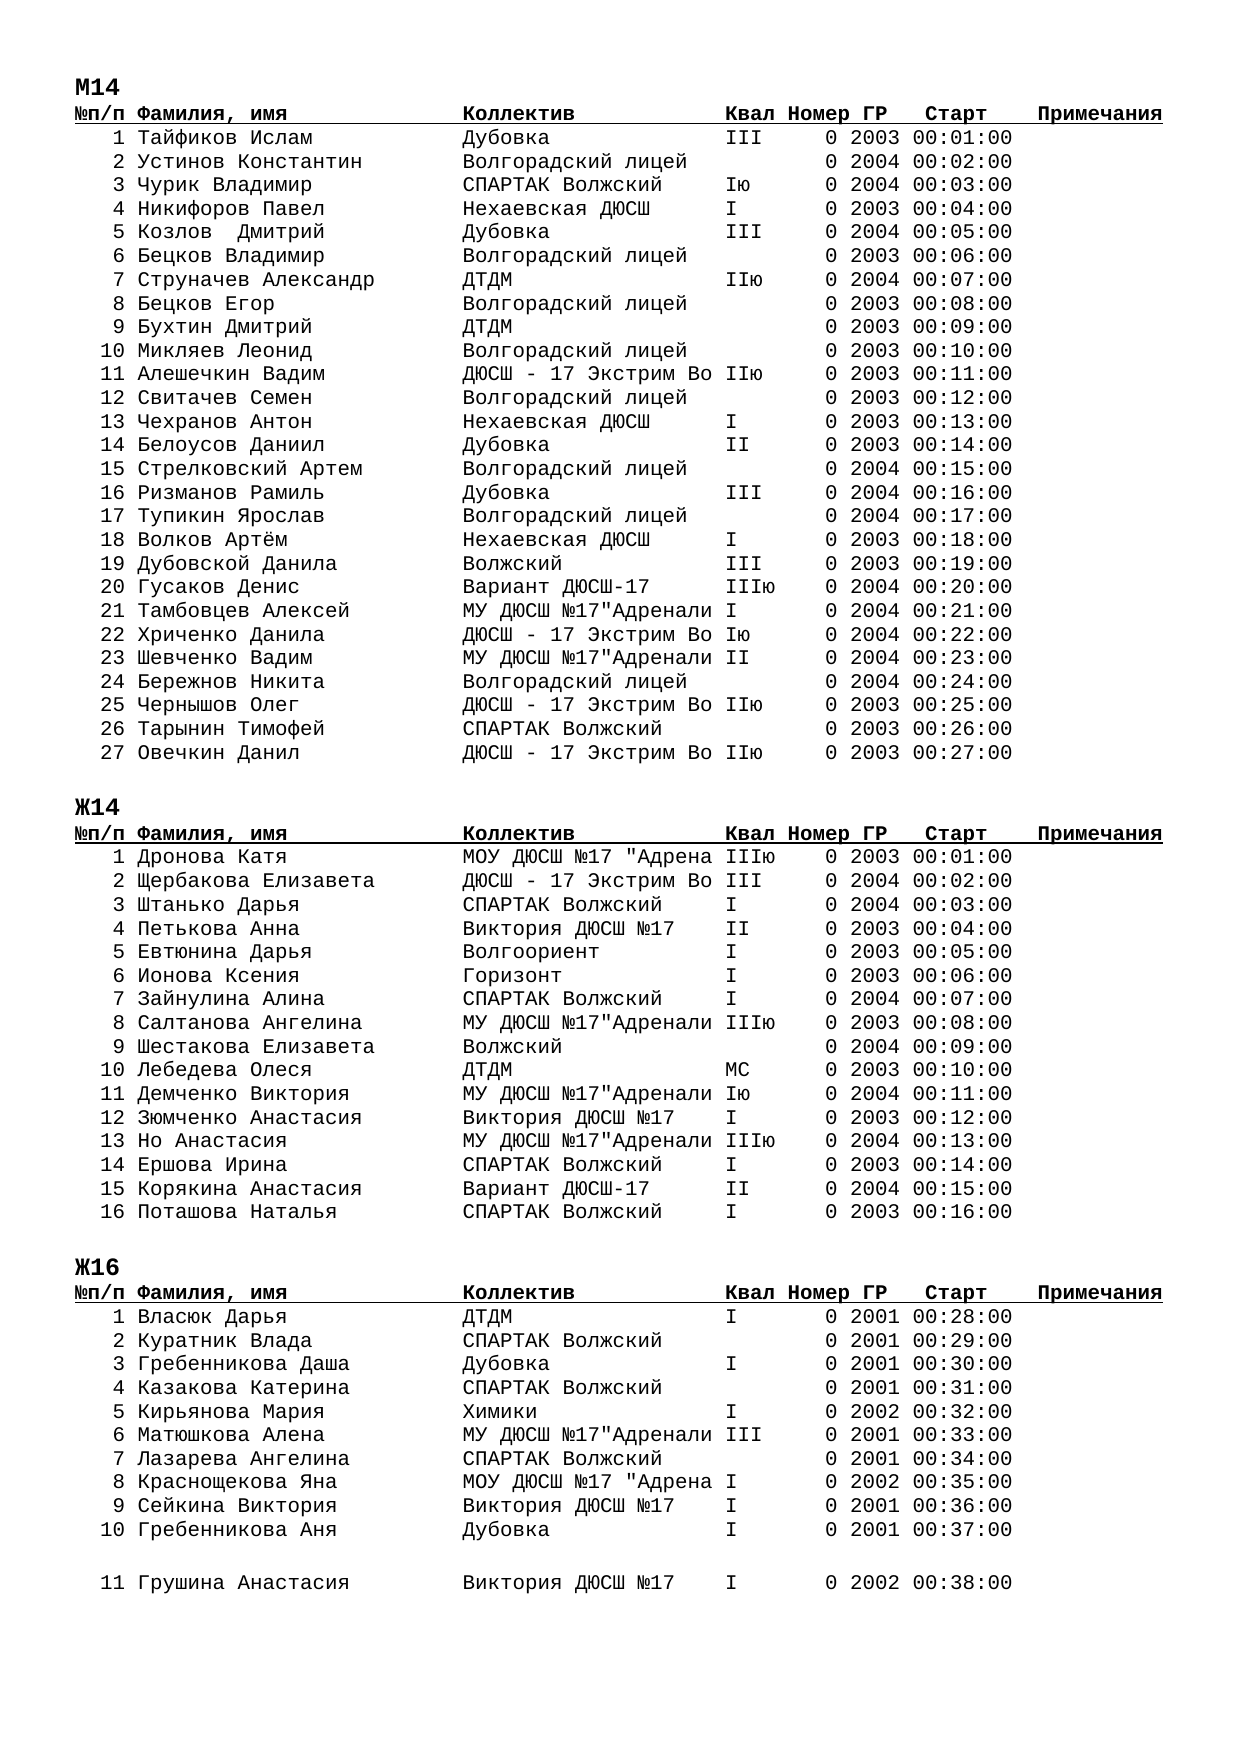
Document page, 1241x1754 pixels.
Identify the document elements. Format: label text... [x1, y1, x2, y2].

text 21 Тамбовцев Алексей МУ ДЮСШ №17"Адренали I 0 2004 00:21:00 [75, 600, 1165, 623]
text 2 Куратник Влада СПАРТАК Волжский 0 2001 00:29:00 [75, 1330, 1165, 1353]
text 2 Устинов Константин Волгорадский лицей 0 2004 00:02:00 [75, 151, 1165, 174]
text 14 Белоусов Даниил Дубовка II 0 2003 00:14:00 [75, 434, 1165, 458]
text 25 Чернышов Олег ДЮСШ - 17 Экстрим Во IIю 0 2003 00:25:00 [75, 694, 1165, 718]
text 1 Власюк Дарья ДТДМ I 0 2001 00:28:00 [75, 1306, 1165, 1330]
text 6 Ионова Ксения Горизонт I 0 2003 00:06:00 [75, 965, 1165, 988]
text 3 Чурик Владимир СПАРТАК Волжский Iю 0 2004 00:03:00 [75, 174, 1165, 198]
text №п/п Фамилия, имя Коллектив Квал Номер ГР Старт Примечания [75, 1282, 1165, 1306]
text 4 Петькова Анна Виктория ДЮСШ №17 II 0 2003 00:04:00 [75, 917, 1165, 941]
text 8 Салтанова Ангелина МУ ДЮСШ №17"Адренали IIIю 0 2003 00:08:00 [75, 1012, 1165, 1036]
text 1 Дронова Катя МОУ ДЮСШ №17 "Адрена IIIю 0 2003 00:01:00 [75, 847, 1165, 870]
text 5 Евтюнина Дарья Волгоориент I 0 2003 00:05:00 [75, 941, 1165, 965]
text 20 Гусаков Денис Вариант ДЮСШ-17 IIIю 0 2004 00:20:00 [75, 576, 1165, 600]
text 27 Овечкин Данил ДЮСШ - 17 Экстрим Во IIю 0 2003 00:27:00 [75, 742, 1165, 765]
text 13 Чехранов Антон Нехаевская ДЮСШ I 0 2003 00:13:00 [75, 411, 1165, 434]
text М14 [75, 75, 1165, 103]
text Ж16 [75, 1254, 1165, 1282]
text 3 Штанько Дарья СПАРТАК Волжский I 0 2004 00:03:00 [75, 894, 1165, 917]
text 2 Щербакова Елизавета ДЮСШ - 17 Экстрим Во III 0 2004 00:02:00 [75, 870, 1165, 894]
text №п/п Фамилия, имя Коллектив Квал Номер ГР Старт Примечания [75, 103, 1165, 127]
text 19 Дубовской Данила Волжский III 0 2003 00:19:00 [75, 553, 1165, 576]
text Ж14 [75, 794, 1165, 823]
text 17 Тупикин Ярослав Волгорадский лицей 0 2004 00:17:00 [75, 505, 1165, 529]
text 5 Кирьянова Мария Химики I 0 2002 00:32:00 [75, 1401, 1165, 1424]
text 9 Шестакова Елизавета Волжский 0 2004 00:09:00 [75, 1036, 1165, 1059]
text 10 Лебедева Олеся ДТДМ МС 0 2003 00:10:00 [75, 1059, 1165, 1083]
text 6 Матюшкова Алена МУ ДЮСШ №17"Адренали III 0 2001 00:33:00 [75, 1424, 1165, 1448]
text 5 Козлов Дмитрий Дубовка III 0 2004 00:05:00 [75, 222, 1165, 245]
text 4 Никифоров Павел Нехаевская ДЮСШ I 0 2003 00:04:00 [75, 198, 1165, 222]
text 10 Микляев Леонид Волгорадский лицей 0 2003 00:10:00 [75, 340, 1165, 363]
text 6 Бецков Владимир Волгорадский лицей 0 2003 00:06:00 [75, 245, 1165, 269]
text 24 Бережнов Никита Волгорадский лицей 0 2004 00:24:00 [75, 671, 1165, 694]
text 11 Демченко Виктория МУ ДЮСШ №17"Адренали Iю 0 2004 00:11:00 [75, 1083, 1165, 1107]
text 10 Гребенникова Аня Дубовка I 0 2001 00:37:00 [75, 1519, 1165, 1542]
text 11 Грушина Анастасия Виктория ДЮСШ №17 I 0 2002 00:38:00 [75, 1572, 1165, 1595]
text 1 Тайфиков Ислам Дубовка III 0 2003 00:01:00 [75, 127, 1165, 151]
text 3 Гребенникова Даша Дубовка I 0 2001 00:30:00 [75, 1353, 1165, 1377]
text 7 Лазарева Ангелина СПАРТАК Волжский 0 2001 00:34:00 [75, 1448, 1165, 1472]
text 4 Казакова Катерина СПАРТАК Волжский 0 2001 00:31:00 [75, 1377, 1165, 1401]
text 12 Свитачев Семен Волгорадский лицей 0 2003 00:12:00 [75, 387, 1165, 411]
text 16 Ризманов Рамиль Дубовка III 0 2004 00:16:00 [75, 482, 1165, 505]
text 11 Алешечкин Вадим ДЮСШ - 17 Экстрим Во IIю 0 2003 00:11:00 [75, 363, 1165, 387]
text 22 Хриченко Данила ДЮСШ - 17 Экстрим Во Iю 0 2004 00:22:00 [75, 623, 1165, 647]
text 9 Сейкина Виктория Виктория ДЮСШ №17 I 0 2001 00:36:00 [75, 1495, 1165, 1519]
text 7 Струначев Александр ДТДМ IIю 0 2004 00:07:00 [75, 269, 1165, 292]
text 26 Тарынин Тимофей СПАРТАК Волжский 0 2003 00:26:00 [75, 718, 1165, 742]
text 12 Зюмченко Анастасия Виктория ДЮСШ №17 I 0 2003 00:12:00 [75, 1107, 1165, 1130]
text 15 Корякина Анастасия Вариант ДЮСШ-17 II 0 2004 00:15:00 [75, 1178, 1165, 1201]
text 15 Стрелковский Артем Волгорадский лицей 0 2004 00:15:00 [75, 458, 1165, 482]
text 9 Бухтин Дмитрий ДТДМ 0 2003 00:09:00 [75, 316, 1165, 340]
text 7 Зайнулина Алина СПАРТАК Волжский I 0 2004 00:07:00 [75, 988, 1165, 1012]
text 13 Но Анастасия МУ ДЮСШ №17"Адренали IIIю 0 2004 00:13:00 [75, 1130, 1165, 1154]
text №п/п Фамилия, имя Коллектив Квал Номер ГР Старт Примечания [75, 823, 1165, 847]
text 8 Краснощекова Яна МОУ ДЮСШ №17 "Адрена I 0 2002 00:35:00 [75, 1472, 1165, 1495]
text 23 Шевченко Вадим МУ ДЮСШ №17"Адренали II 0 2004 00:23:00 [75, 647, 1165, 671]
text 14 Ершова Ирина СПАРТАК Волжский I 0 2003 00:14:00 [75, 1154, 1165, 1178]
text 18 Волков Артём Нехаевская ДЮСШ I 0 2003 00:18:00 [75, 529, 1165, 553]
text 8 Бецков Егор Волгорадский лицей 0 2003 00:08:00 [75, 292, 1165, 316]
text 16 Поташова Наталья СПАРТАК Волжский I 0 2003 00:16:00 [75, 1201, 1165, 1225]
